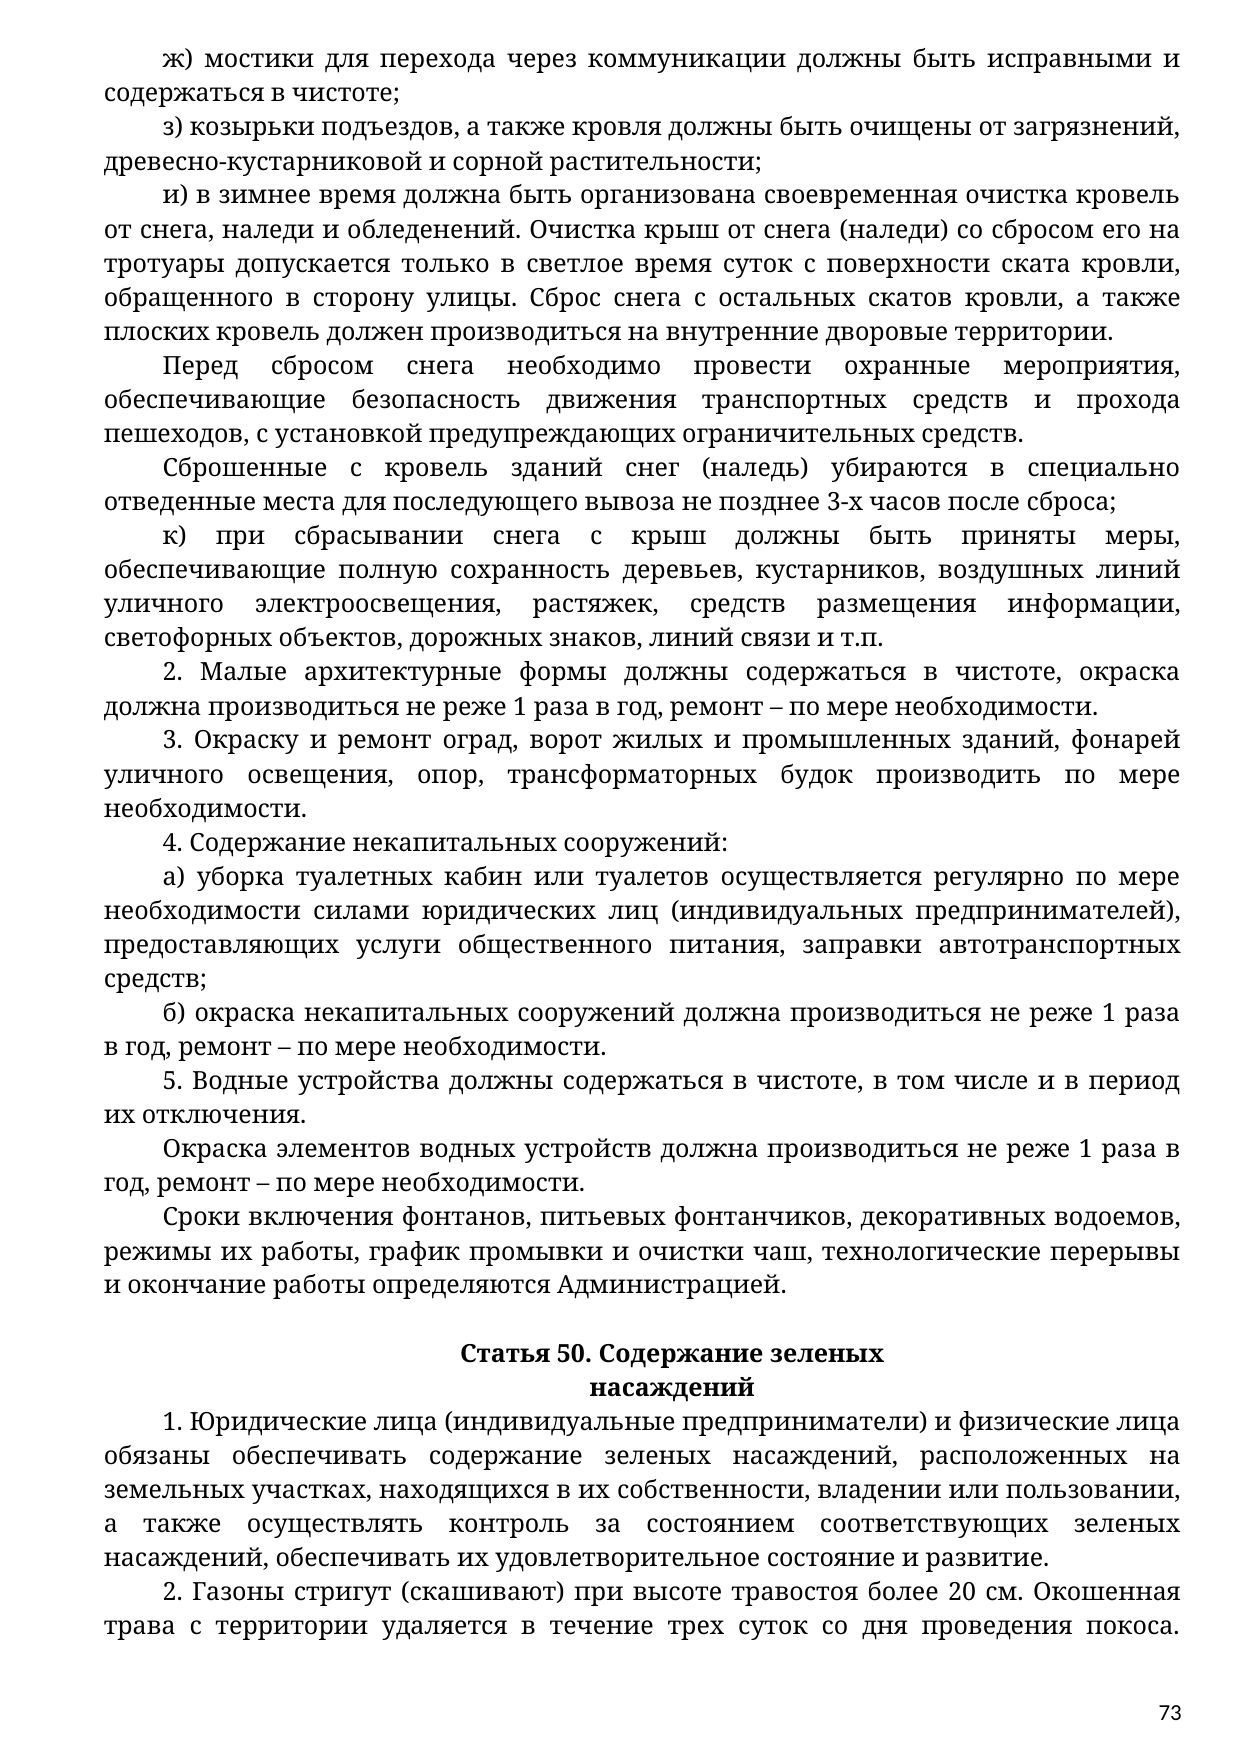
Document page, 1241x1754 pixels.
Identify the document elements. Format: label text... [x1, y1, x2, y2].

text 1. Юридические лица (индивидуальные предприниматели) и физические лица обязаны обеспечивать содержание зеленых насаждений, расположенных на земельных участках, находящихся в их собственности, владении или пользовании, а также осуществлять контроль за состоянием соответствующих зеленых насаждений, обеспечивать их удовлетворительное состояние и развитие. [103, 1403, 1181, 1574]
text 4. Содержание некапитальных сооружений: [103, 824, 1181, 858]
text з) козырьки подъездов, а также кровля должны быть очищены от загрязнений, древесно-кустарниковой и сорной растительности; [103, 109, 1181, 177]
text и) в зимнее время должна быть организована своевременная очистка кровель от снега, наледи и обледенений. Очистка крыш от снега (наледи) со сбросом его на тротуары допускается только в светлое время суток с поверхности ската кровли, обращенного в сторону улицы. Сброс снега с остальных скатов кровли, а также плоских кровель должен производиться на внутренние дворовые территории. [103, 177, 1181, 347]
text 2. Малые архитектурные формы должны содержаться в чистоте, окраска должна производиться не реже 1 раза в год, ремонт – по мере необходимости. [103, 654, 1181, 722]
text Сроки включения фонтанов, питьевых фонтанчиков, декоративных водоемов, режимы их работы, график промывки и очистки чаш, технологические перерывы и окончание работы определяются Администрацией. [103, 1199, 1181, 1301]
text к) при сбрасывании снега с крыш должны быть приняты меры, обеспечивающие полную сохранность деревьев, кустарников, воздушных линий уличного электроосвещения, растяжек, средств размещения информации, светофорных объектов, дорожных знаков, линий связи и т.п. [103, 518, 1181, 654]
text 5. Водные устройства должны содержаться в чистоте, в том числе и в период их отключения. [103, 1063, 1181, 1131]
text Перед сбросом снега необходимо провести охранные мероприятия, обеспечивающие безопасность движения транспортных средств и прохода пешеходов, с установкой предупреждающих ограничительных средств. [103, 347, 1181, 450]
text 3. Окраску и ремонт оград, ворот жилых и промышленных зданий, фонарей уличного освещения, опор, трансформаторных будок производить по мере необходимости. [103, 722, 1181, 824]
text ж) мостики для перехода через коммуникации должны быть исправными и содержаться в чистоте; [103, 41, 1181, 109]
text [103, 1574, 1181, 1642]
text б) окраска некапитальных сооружений должна производиться не реже 1 раза в год, ремонт – по мере необходимости. [103, 995, 1181, 1063]
text Окраска элементов водных устройств должна производиться не реже 1 раза в год, ремонт – по мере необходимости. [103, 1131, 1181, 1199]
text насаждений [103, 1369, 1181, 1403]
text а) уборка туалетных кабин или туалетов осуществляется регулярно по мере необходимости силами юридических лиц (индивидуальных предпринимателей), предоставляющих услуги общественного питания, заправки автотранспортных средств; [103, 858, 1181, 995]
text Сброшенные с кровель зданий снег (наледь) убираются в специально отведенные места для последующего вывоза не позднее 3-х часов после сброса; [103, 450, 1181, 518]
text Статья 50. Содержание зеленых [103, 1335, 1181, 1369]
